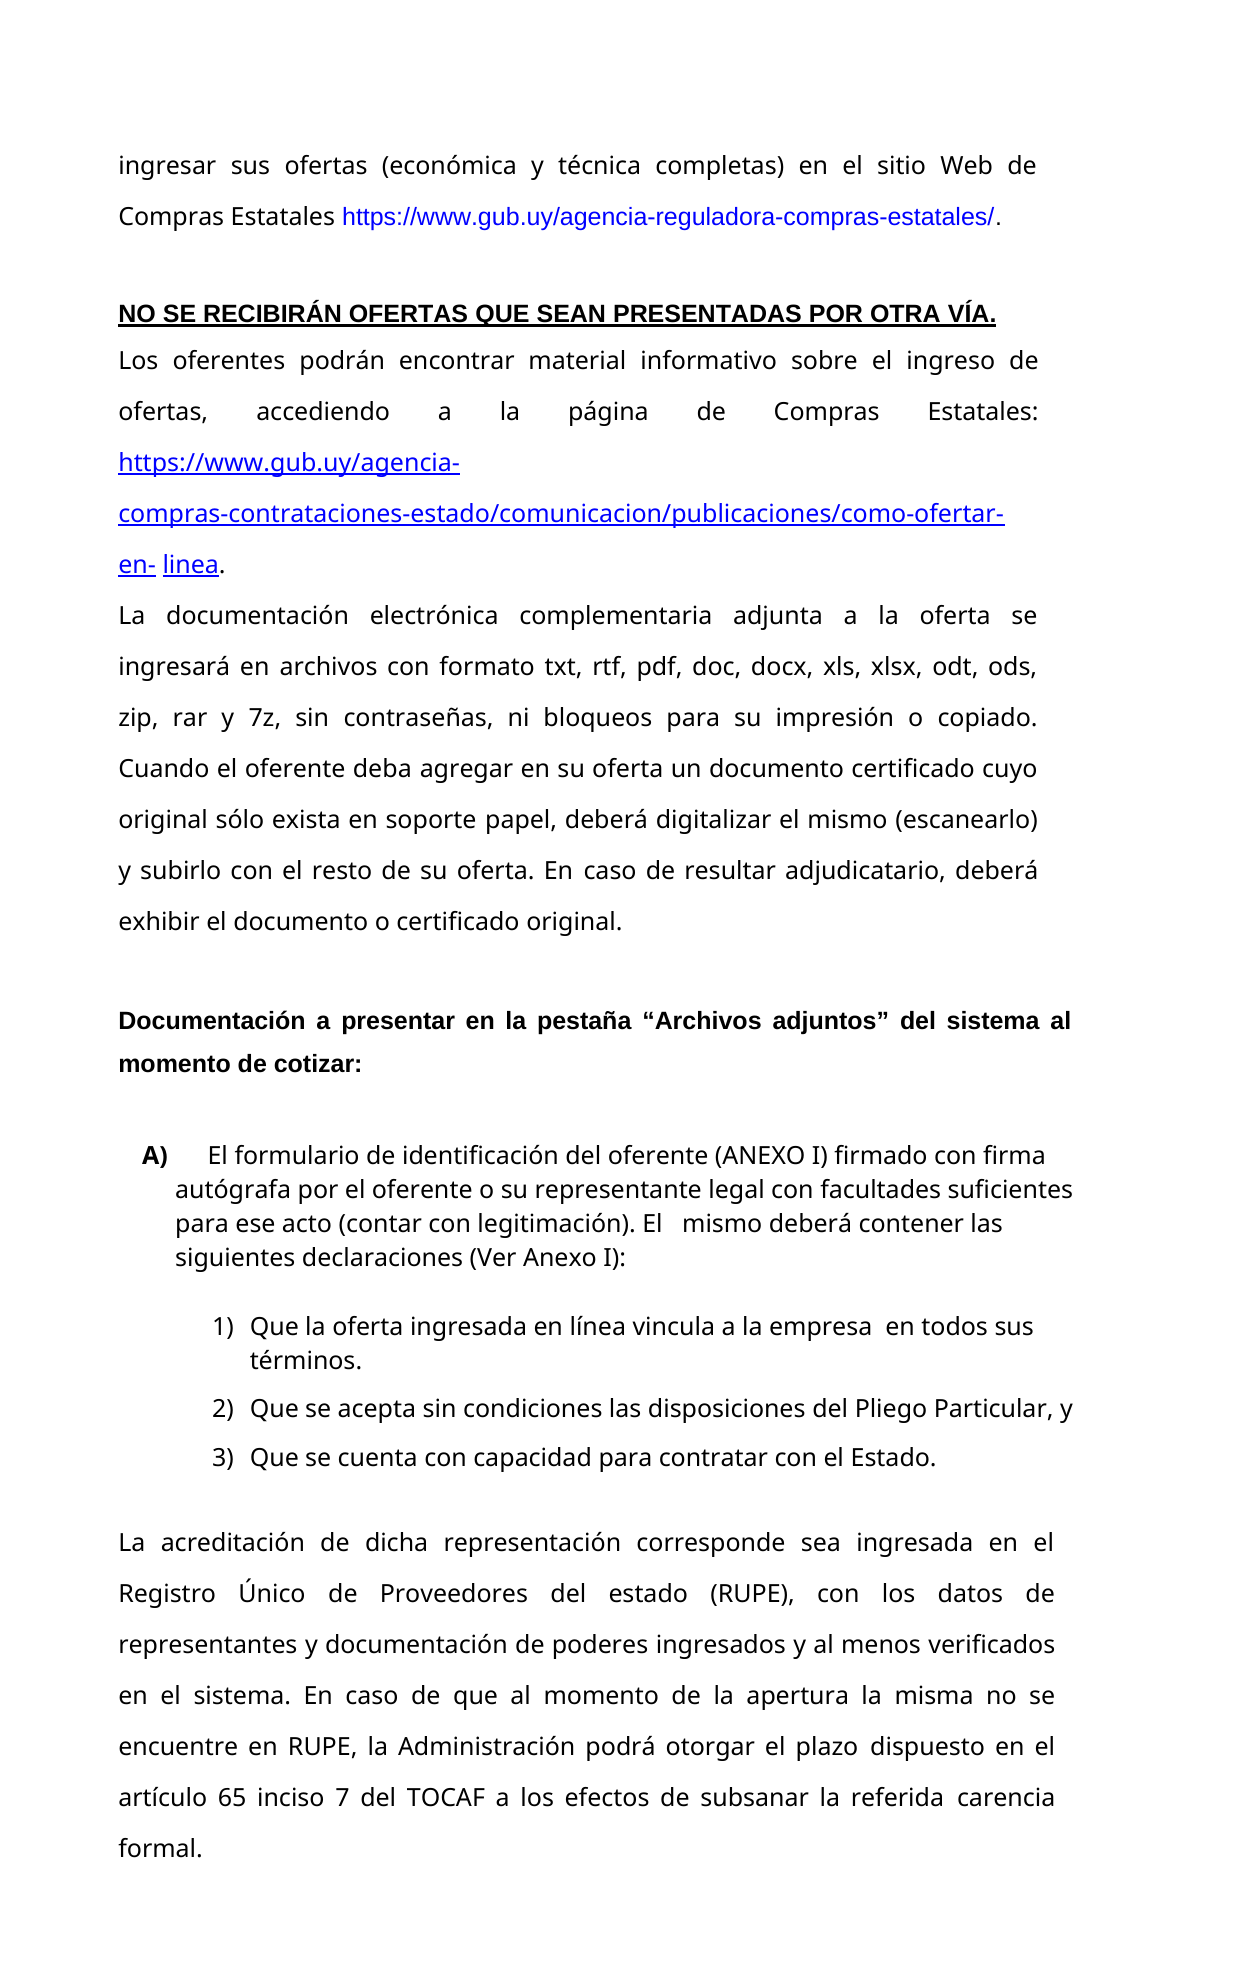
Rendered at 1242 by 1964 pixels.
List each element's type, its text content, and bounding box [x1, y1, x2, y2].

text La documentación electrónica complementaria adjunta a la oferta se ingresará en archivos con formato txt, rtf, pdf, doc, docx, xls, xlsx, odt, ods, zip, rar y 7z, sin contraseñas, ni bloqueos para su impresión o copiado. Cuando el oferente deba agregar en su oferta un documento certificado cuyo original sólo exista en soporte papel, deberá digitalizar el mismo (escanearlo) y subirlo con el resto de su oferta. En caso de resultar adjudicatario, deberá exhibir el documento o certificado original. [118, 598, 1038, 938]
text Los oferentes podrán encontrar material informativo sobre el ingreso de ofertas, accediendo a la página de Compras Estatales: https://www.gub.uy/agencia- compras-contrataciones-estado/comunicacion/publicaciones/como-ofertar-en- linea. [118, 342, 1039, 581]
text La acreditación de dicha representación corresponde sea ingresada en el Registro Único de Proveedores del estado (RUPE), con los datos de representantes y documentación de poderes ingresados y al menos verificados en el sistema. En caso de que al momento de la apertura la misma no se encuentre en RUPE, la Administración podrá otorgar el plazo dispuesto en el artículo 65 inciso 7 del TOCAF a los efectos de subsanar la referida carencia formal. [118, 1525, 1055, 1865]
list El formulario de identificación del oferente (ANEXO I) firmado con firma autógrafa por el oferente o su representante legal con facultades suficientes para ese acto (contar con legitimación). El mismo deberá contener las siguientes declaraciones (Ver Anexo I): [142, 1137, 1123, 1274]
list Que se acepta sin condiciones las disposiciones del Pliego Particular, y [212, 1391, 1123, 1425]
text NO SE RECIBIRÁN OFERTAS QUE SEAN PRESENTADAS POR OTRA VÍA. [118, 299, 1123, 328]
text Documentación a presentar en la pestaña “Archivos adjuntos” del sistema al momento de cotizar: [118, 1006, 1123, 1078]
list Que se cuenta con capacidad para contratar con el Estado. [212, 1439, 1123, 1473]
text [118, 148, 1038, 233]
list Que la oferta ingresada en línea vincula a la empresa en todos sus términos. [212, 1308, 1123, 1376]
